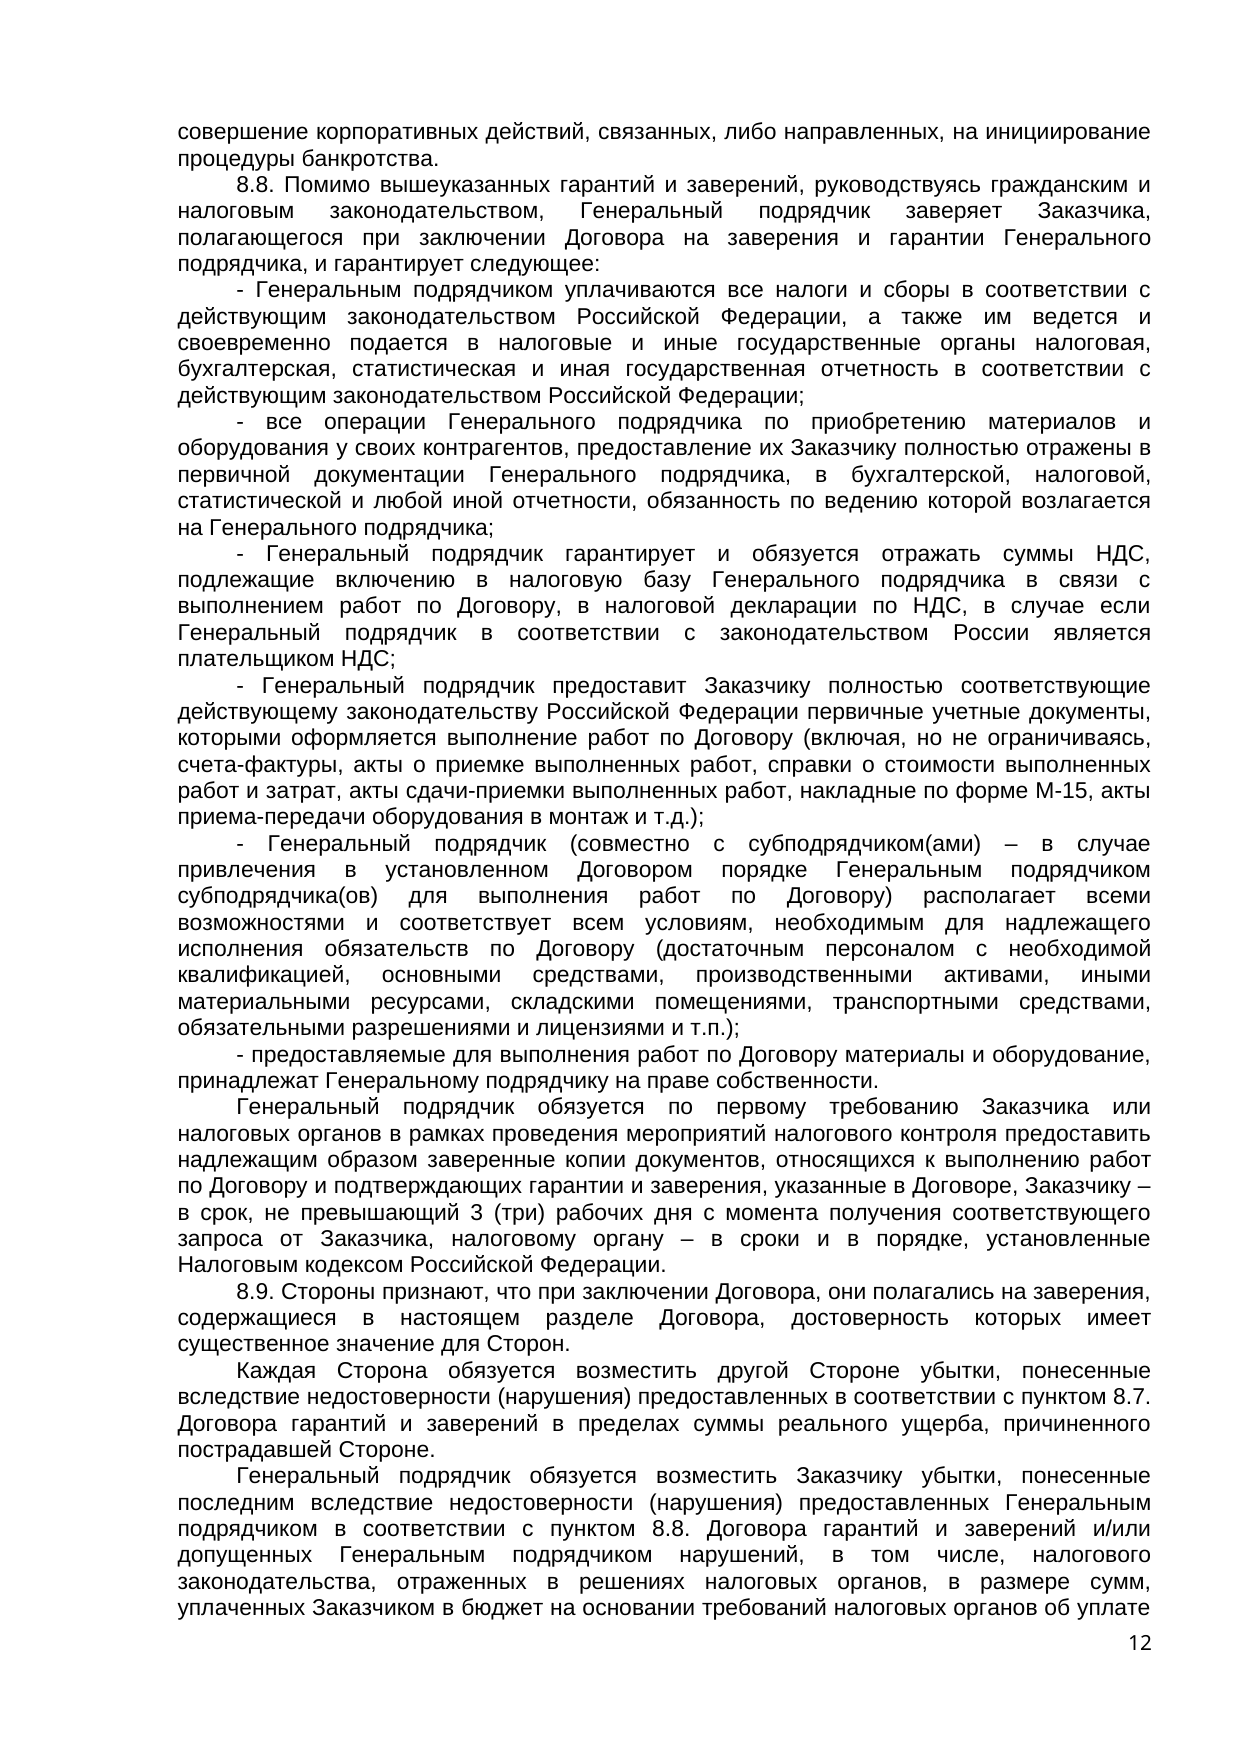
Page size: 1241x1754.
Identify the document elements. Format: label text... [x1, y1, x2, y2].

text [177, 118, 1152, 171]
text - Генеральный подрядчик предоставит Заказчику полностью соответствующие действующему законодательству Российской Федерации первичные учетные документы, которыми оформляется выполнение работ по Договору (включая, но не ограничиваясь, счета-фактуры, акты о приемке выполненных работ, справки о стоимости выполненных работ и затрат, акты сдачи-приемки выполненных работ, накладные по форме М-15, акты приема-передачи оборудования в монтаж и т.д.); [177, 672, 1152, 830]
text Генеральный подрядчик обязуется по первому требованию Заказчика или налоговых органов в рамках проведения мероприятий налогового контроля предоставить надлежащим образом заверенные копии документов, относящихся к выполнению работ по Договору и подтверждающих гарантии и заверения, указанные в Договоре, Заказчику – в срок, не превышающий 3 (три) рабочих дня с момента получения соответствующего запроса от Заказчика, налоговому органу – в сроки и в порядке, установленные Налоговым кодексом Российской Федерации. [177, 1093, 1152, 1278]
text - предоставляемые для выполнения работ по Договору материалы и оборудование, принадлежат Генеральному подрядчику на праве собственности. [177, 1041, 1152, 1093]
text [177, 1462, 1152, 1620]
text - Генеральный подрядчик гарантирует и обязуется отражать суммы НДС, подлежащие включению в налоговую базу Генерального подрядчика в связи с выполнением работ по Договору, в налоговой декларации по НДС, в случае если Генеральный подрядчик в соответствии с законодательством России является плательщиком НДС; [177, 540, 1152, 672]
text 8.8. Помимо вышеуказанных гарантий и заверений, руководствуясь гражданским и налоговым законодательством, Генеральный подрядчик заверяет Заказчика, полагающегося при заключении Договора на заверения и гарантии Генерального подрядчика, и гарантирует следующее: [177, 171, 1152, 276]
text Каждая Сторона обязуется возместить другой Стороне убытки, понесенные вследствие недостоверности (нарушения) предоставленных в соответствии с пунктом 8.7. Договора гарантий и заверений в пределах суммы реального ущерба, причиненного пострадавшей Стороне. [177, 1357, 1152, 1462]
text - Генеральный подрядчик (совместно с субподрядчиком(ами) – в случае привлечения в установленном Договором порядке Генеральным подрядчиком субподрядчика(ов) для выполнения работ по Договору) располагает всеми возможностями и соответствует всем условиям, необходимым для надлежащего исполнения обязательств по Договору (достаточным персоналом с необходимой квалификацией, основными средствами, производственными активами, иными материальными ресурсами, складскими помещениями, транспортными средствами, обязательными разрешениями и лицензиями и т.п.); [177, 830, 1152, 1041]
text - Генеральным подрядчиком уплачиваются все налоги и сборы в соответствии с действующим законодательством Российской Федерации, а также им ведется и своевременно подается в налоговые и иные государственные органы налоговая, бухгалтерская, статистическая и иная государственная отчетность в соответствии с действующим законодательством Российской Федерации; [177, 276, 1152, 408]
text - все операции Генерального подрядчика по приобретению материалов и оборудования у своих контрагентов, предоставление их Заказчику полностью отражены в первичной документации Генерального подрядчика, в бухгалтерской, налоговой, статистической и любой иной отчетности, обязанность по ведению которой возлагается на Генерального подрядчика; [177, 408, 1152, 540]
text 8.9. Стороны признают, что при заключении Договора, они полагались на заверения, содержащиеся в настоящем разделе Договора, достоверность которых имеет существенное значение для Сторон. [177, 1278, 1152, 1357]
